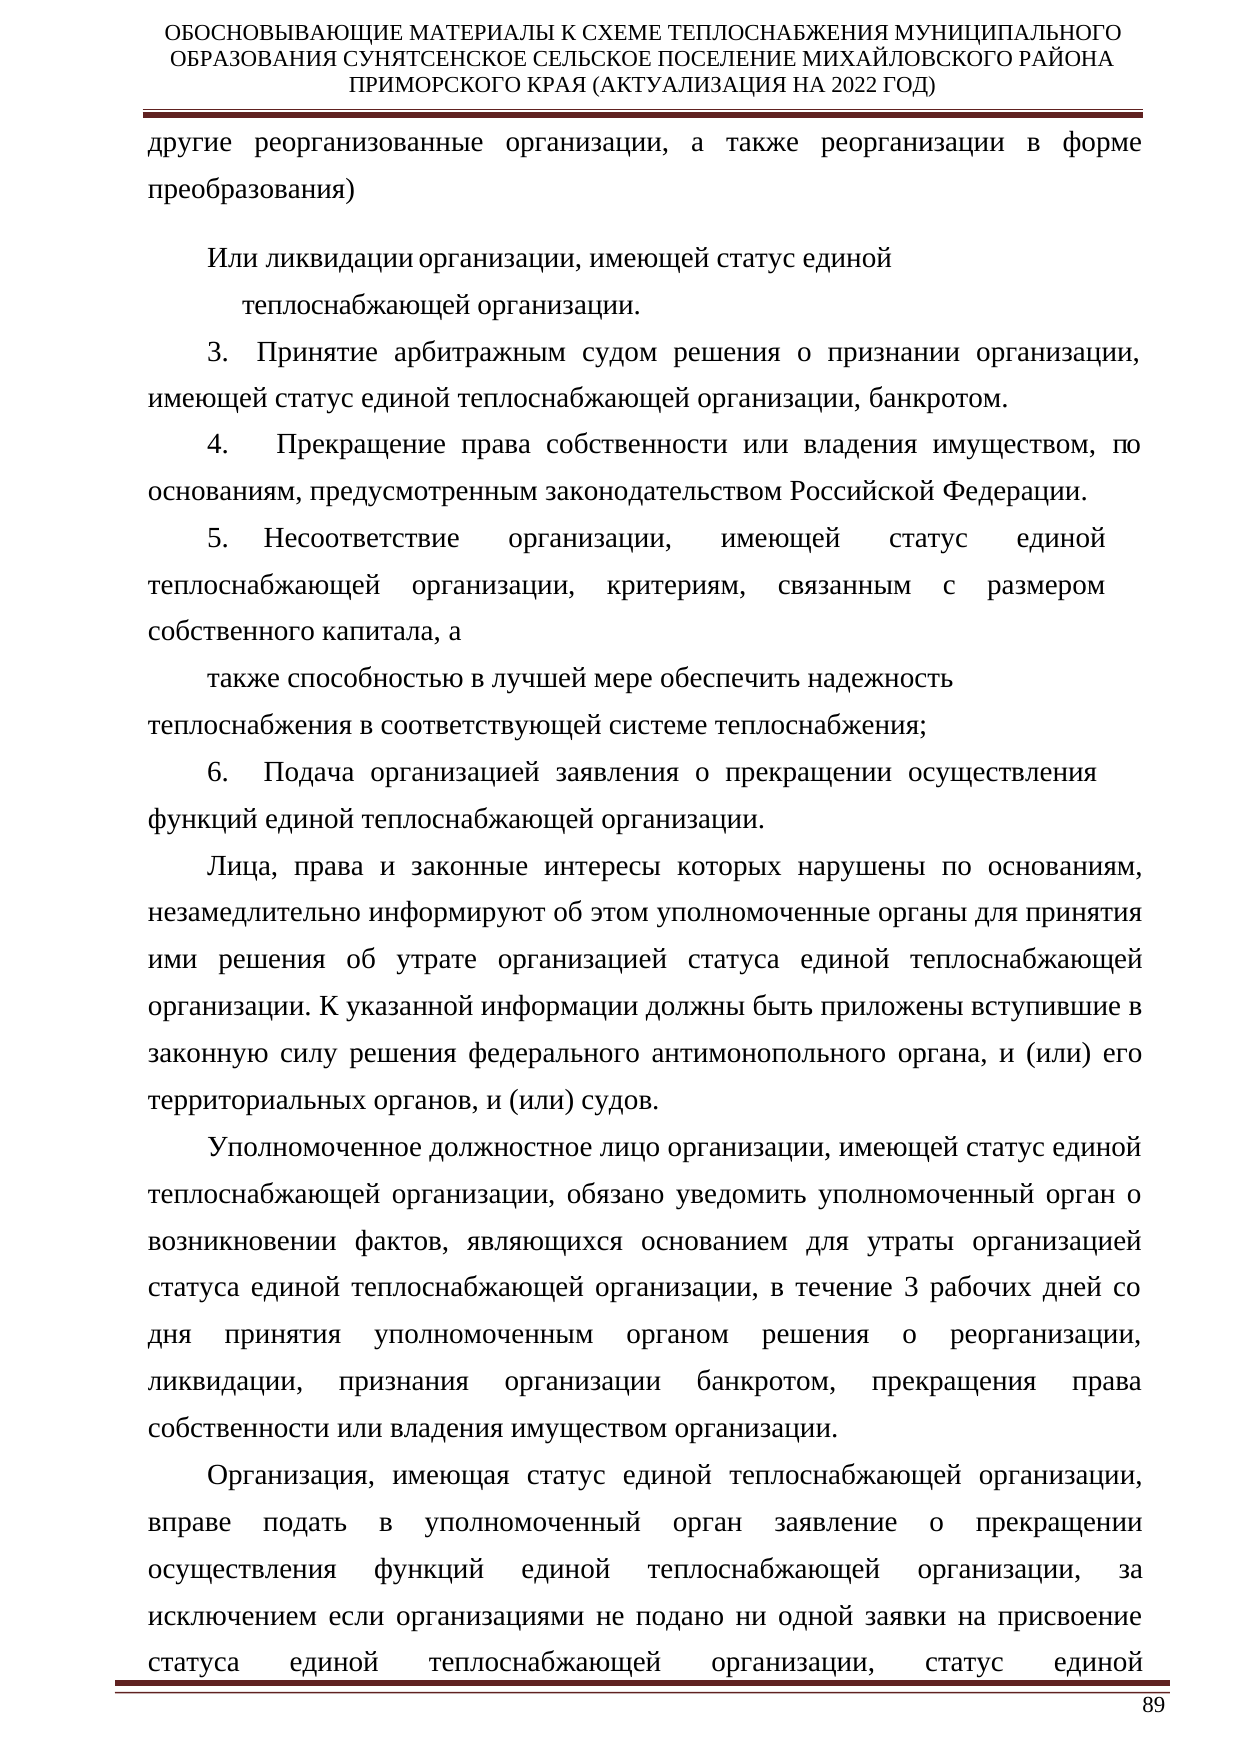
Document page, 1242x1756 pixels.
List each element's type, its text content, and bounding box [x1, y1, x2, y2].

list Принятие арбитражным судом решения о признании организации, имеющей статус единой теплоснабжающей организации, банкротом. [148, 334, 1141, 414]
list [148, 124, 1143, 204]
text Лица, права и законные интересы которых нарушены по основаниям, незамедлительно информируют об этом уполномоченные органы для принятия ими решения об утрате организацией статуса единой теплоснабжающей организации. К указанной информации должны быть приложены вступившие в законную силу решения федерального антимонопольного органа, и (или) его территориальных органов, и (или) судов. [148, 848, 1143, 1116]
text Или ликвидации организации, имеющей статус единой теплоснабжающей организации. [148, 240, 1141, 320]
list Несоответствие организации, имеющей статус единой теплоснабжающей организации, критериям, связанным с размером собственного капитала, а [148, 521, 1106, 647]
list Подача организацией заявления о прекращении осуществления функций единой теплоснабжающей организации. [148, 754, 1098, 834]
text также способностью в лучшей мере обеспечить надежность теплоснабжения в соответствующей системе теплоснабжения; [148, 660, 1133, 740]
text Уполномоченное должностное лицо организации, имеющей статус единой теплоснабжающей организации, обязано уведомить уполномоченный орган о возникновении фактов, являющихся основанием для утраты организацией статуса единой теплоснабжающей организации, в течение 3 рабочих дней со дня принятия уполномоченным органом решения о реорганизации, ликвидации, признания организации банкротом, прекращения права собственности или владения имуществом организации. [148, 1129, 1142, 1444]
list Прекращение права собственности или владения имуществом, по основаниям, предусмотренным законодательством Российской Федерации. [148, 427, 1141, 507]
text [148, 1457, 1143, 1678]
